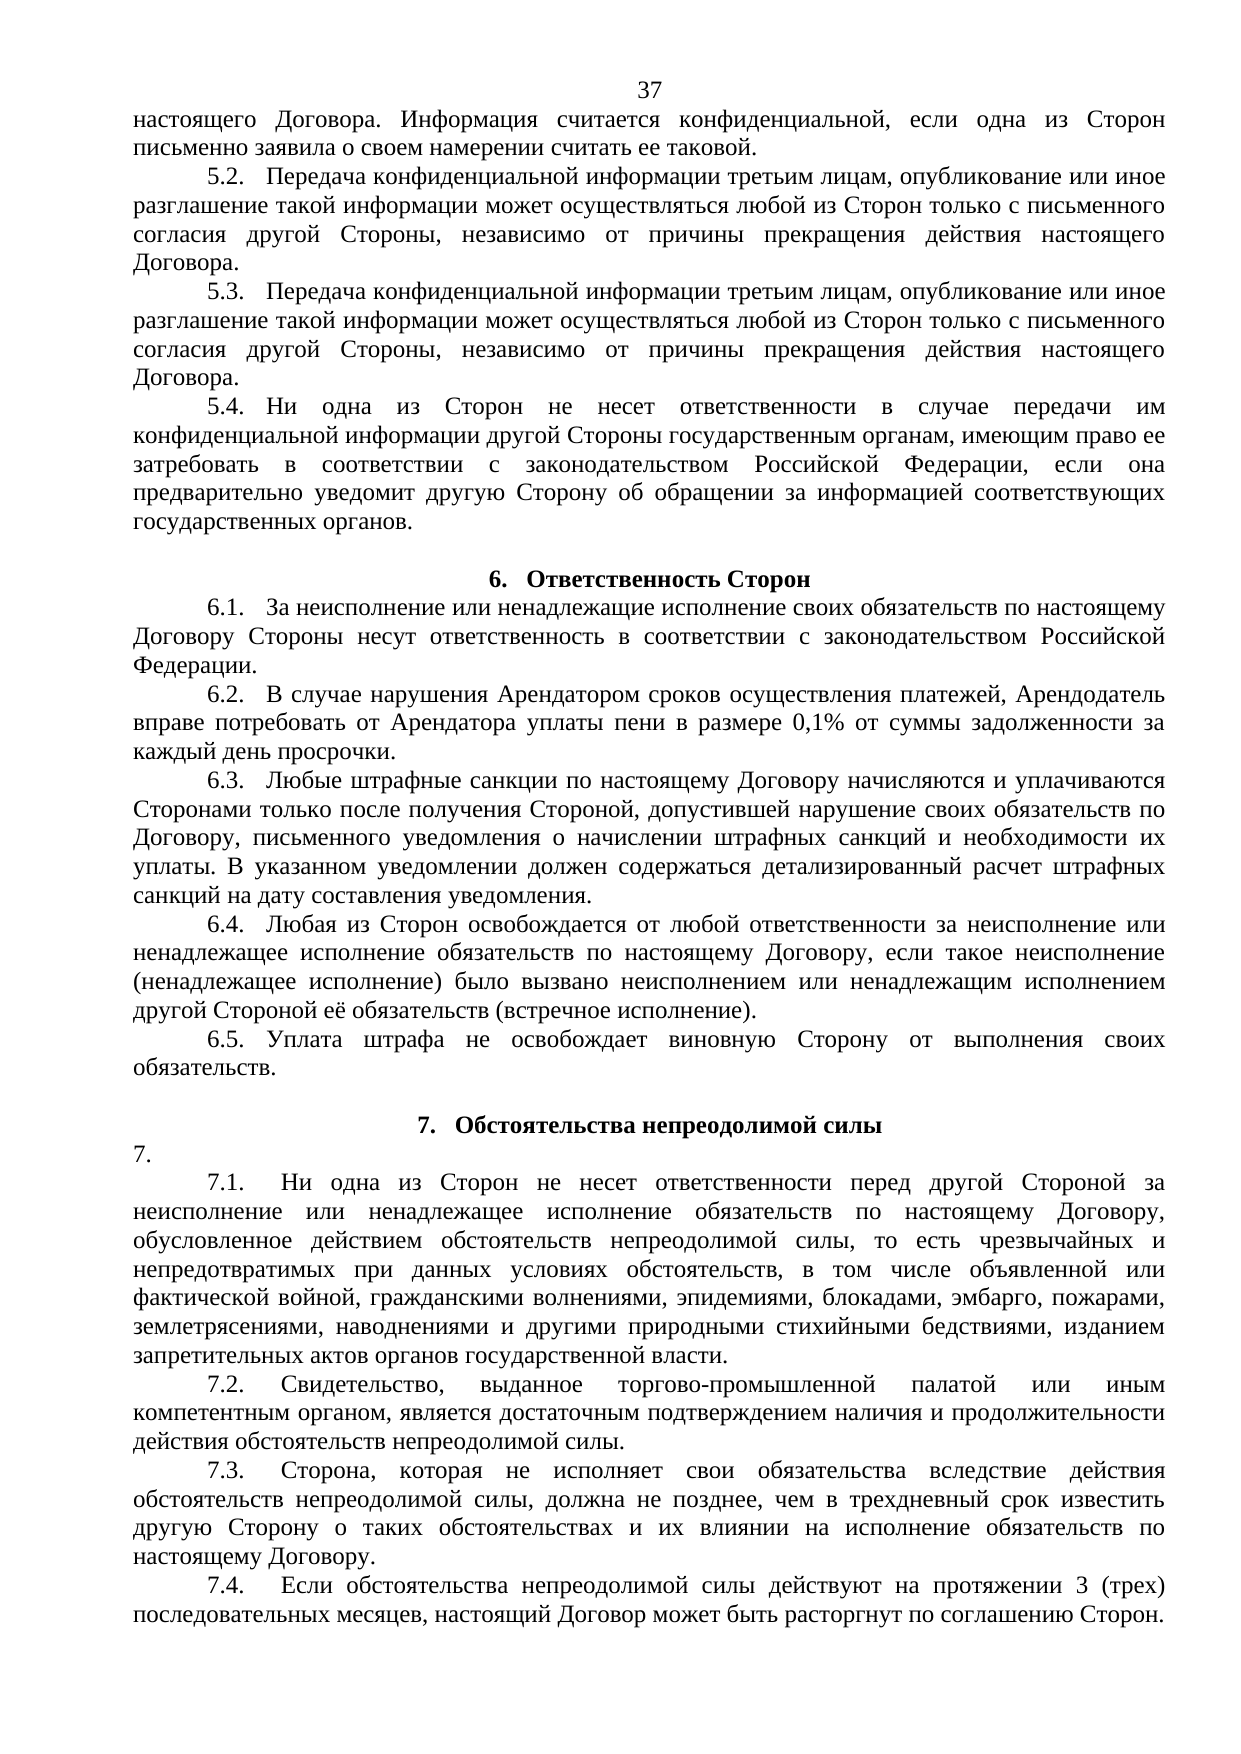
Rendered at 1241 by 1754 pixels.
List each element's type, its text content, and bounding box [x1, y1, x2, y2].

list Передача конфиденциальной информации третьим лицам, опубликование или иное разглашение такой информации может осуществляться любой из Сторон только с письменного согласия другой Стороны, независимо от причины прекращения действия настоящего Договора. [133, 276, 1166, 391]
list Ни одна из Сторон не несет ответственности перед другой Стороной за неисполнение или ненадлежащее исполнение обязательств по настоящему Договору, обусловленное действием обстоятельств непреодолимой силы, то есть чрезвычайных и непредотвратимых при данных условиях обстоятельств, в том числе объявленной или фактической войной, гражданскими волнениями, эпидемиями, блокадами, эмбарго, пожарами, землетрясениями, наводнениями и другими природными стихийными бедствиями, изданием запретительных актов органов государственной власти. [133, 1167, 1166, 1369]
list Сторона, которая не исполняет свои обязательства вследствие действия обстоятельств непреодолимой силы, должна не позднее, чем в трехдневный срок известить другую Сторону о таких обстоятельствах и их влиянии на исполнение обязательств по настоящему Договору. [133, 1455, 1166, 1570]
list В случае нарушения Арендатором сроков осуществления платежей, Арендодатель вправе потребовать от Арендатора уплаты пени в размере 0,1% от суммы задолженности за каждый день просрочки. [133, 679, 1166, 765]
list Свидетельство, выданное торгово-промышленной палатой или иным компетентным органом, является достаточным подтверждением наличия и продолжительности действия обстоятельств непреодолимой силы. [133, 1369, 1166, 1455]
list Если обстоятельства непреодолимой силы действуют на протяжении 3 (трех) последовательных месяцев, настоящий Договор может быть расторгнут по соглашению Сторон. [133, 1570, 1166, 1627]
list Любая из Сторон освобождается от любой ответственности за неисполнение или ненадлежащее исполнение обязательств по настоящему Договору, если такое неисполнение (ненадлежащее исполнение) было вызвано неисполнением или ненадлежащим исполнением другой Стороной её обязательств (встречное исполнение). [133, 909, 1166, 1024]
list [133, 104, 1166, 161]
list Передача конфиденциальной информации третьим лицам, опубликование или иное разглашение такой информации может осуществляться любой из Сторон только с письменного согласия другой Стороны, независимо от причины прекращения действия настоящего Договора. [133, 161, 1166, 276]
list За неисполнение или ненадлежащие исполнение своих обязательств по настоящему Договору Стороны несут ответственность в соответствии с законодательством Российской Федерации. [133, 592, 1166, 679]
list Любые штрафные санкции по настоящему Договору начисляются и уплачиваются Сторонами только после получения Стороной, допустившей нарушение своих обязательств по Договору, письменного уведомления о начислении штрафных санкций и необходимости их уплаты. В указанном уведомлении должен содержаться детализированный расчет штрафных санкций на дату составления уведомления. [133, 765, 1166, 909]
list Уплата штрафа не освобождает виновную Сторону от выполнения своих обязательств. [133, 1024, 1166, 1081]
list Ни одна из Сторон не несет ответственности в случае передачи им конфиденциальной информации другой Стороны государственным органам, имеющим право ее затребовать в соответствии с законодательством Российской Федерации, если она предварительно уведомит другую Сторону об обращении за информацией соответствующих государственных органов. [133, 391, 1166, 535]
list Ответственность Сторон [133, 564, 1166, 592]
list Обстоятельства непреодолимой силы [133, 1110, 1166, 1139]
